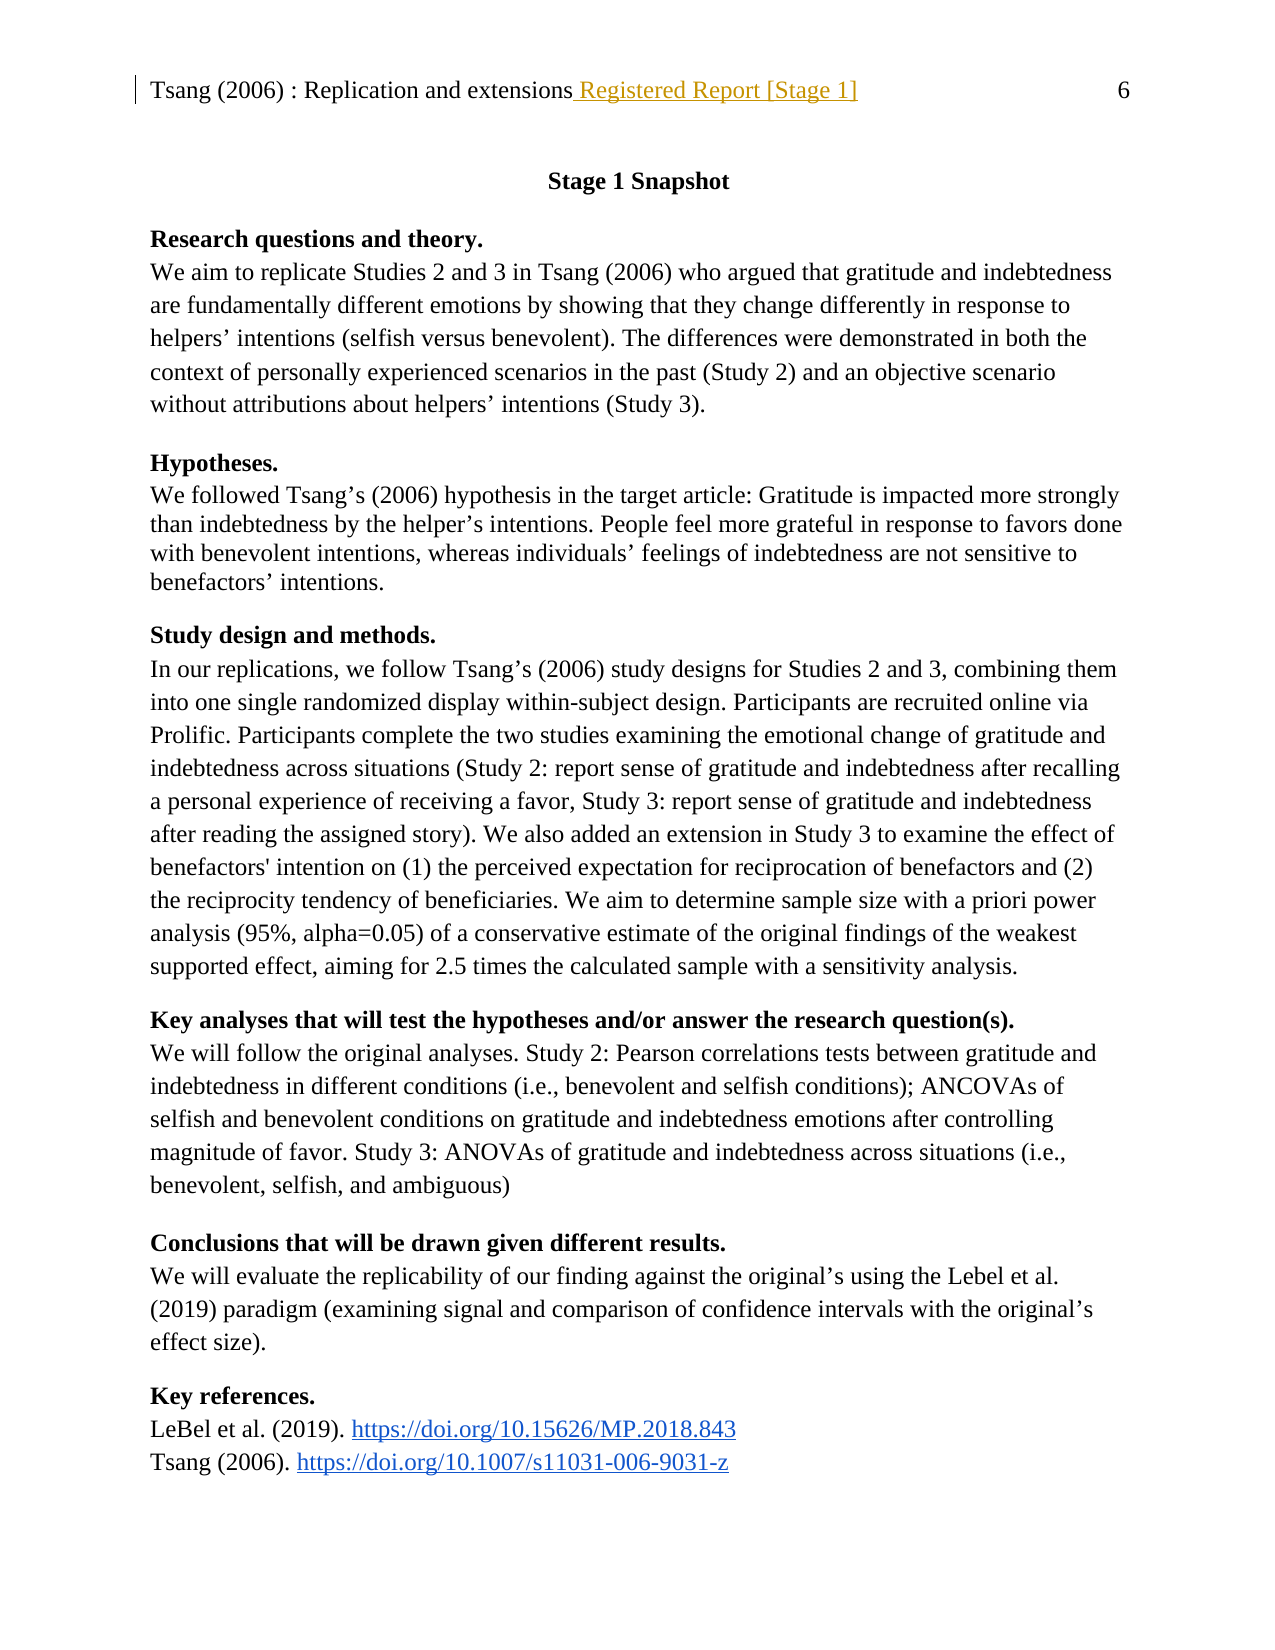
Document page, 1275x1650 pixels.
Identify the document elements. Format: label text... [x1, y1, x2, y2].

text Key references. LeBel et al. (2019). https://doi.org/10.15626/MP.2018.843 Tsang (2006). https://doi.org/10.1007/s11031-006-9031-z [150, 1381, 1127, 1476]
text Key analyses that will test the hypotheses and/or answer the research question(s). We will follow the original analyses. Study 2: Pearson correlations tests between gratitude and indebtedness in different conditions (i.e., benevolent and selfish conditions); ANCOVAs of selfish and benevolent conditions on gratitude and indebtedness emotions after controlling magnitude of favor. Study 3: ANOVAs of gratitude and indebtedness across situations (i.e., benevolent, selfish, and ambiguous) [150, 1005, 1127, 1198]
subtitle Stage 1 Snapshot [150, 166, 1127, 195]
subtitle ‎Conclusions that will be drawn given different results. [150, 1228, 1127, 1257]
text In our replications, we follow Tsang’s (2006) study designs for Studies 2 and 3, combining them into one single randomized display within-subject design. Participants are recruited online via Prolific. Participants complete the two studies examining the emotional change of gratitude and indebtedness across situations (Study 2: report sense of gratitude and indebtedness after recalling a personal experience of receiving a favor, Study 3: report sense of gratitude and indebtedness after reading the assigned story). We also added an extension in Study 3 to examine the effect of benefactors' intention on (1) the perceived expectation for reciprocation of benefactors and (2) the reciprocity tendency of beneficiaries. We aim to determine sample size with a priori power analysis (95%, alpha=0.05) of a conservative estimate of the original findings of the weakest supported effect, aiming for 2.5 times the calculated sample with a sensitivity analysis. [150, 654, 1127, 979]
text We followed Tsang’s (2006) hypothesis in the target article: Gratitude is impacted more strongly than indebtedness by the helper’s intentions. People feel more grateful in response to favors done with benevolent intentions, whereas individuals’ feelings of indebtedness are not sensitive to benefactors’ intentions. [150, 481, 1127, 596]
subtitle Study design and methods. [150, 621, 1127, 649]
text Research questions and theory. We aim to replicate Studies 2 and 3 in Tsang (2006) who argued that gratitude and indebtedness are fundamentally different emotions by showing that they change differently in response to helpers’ intentions (selfish versus benevolent). The differences were demonstrated in both the context of personally experienced scenarios in the past (Study 2) and an objective scenario without attributions about helpers’ intentions (Study 3). [150, 224, 1127, 418]
text We will evaluate the replicability of our finding against the original’s using the Lebel et al. (2019) paradigm (examining signal and comparison of confidence intervals with the original’s effect size). [150, 1261, 1127, 1356]
subtitle Hypotheses. [150, 448, 1127, 476]
